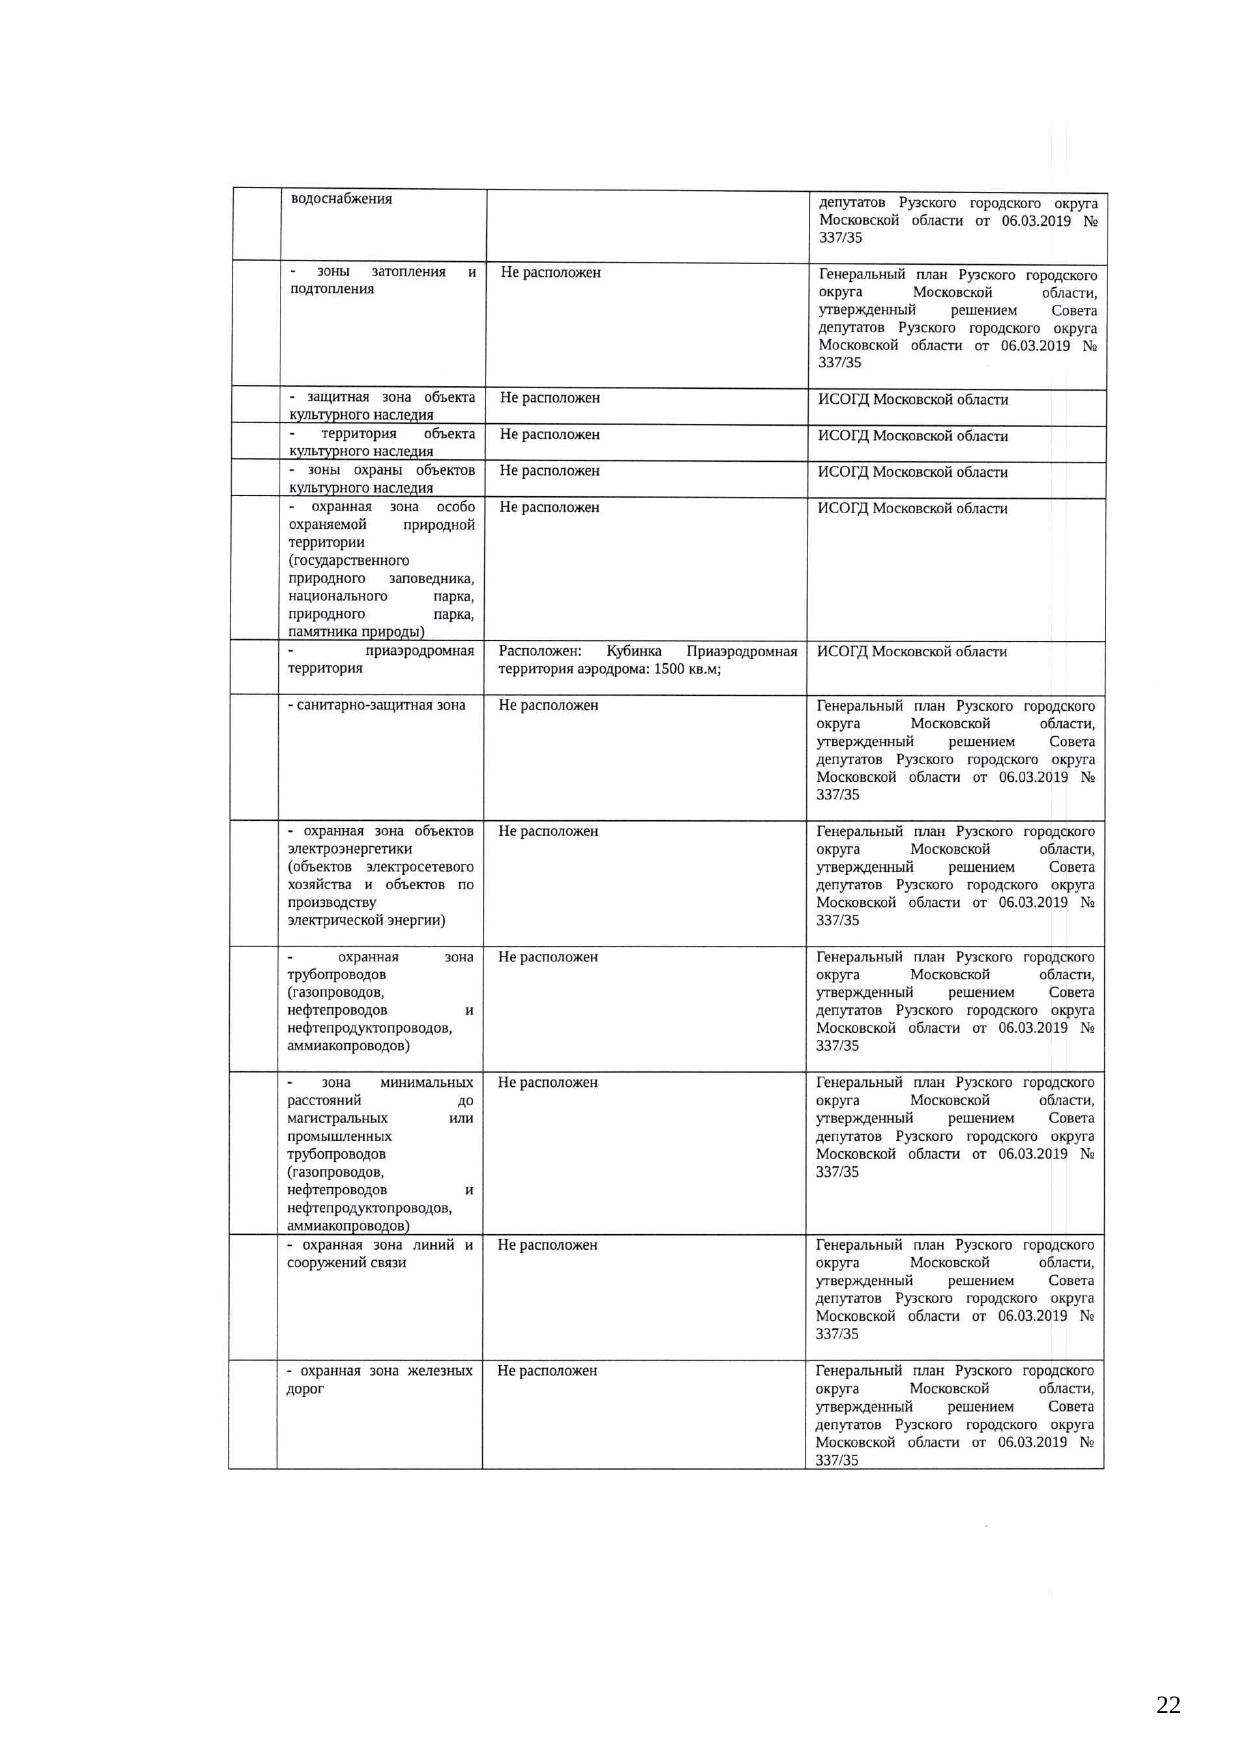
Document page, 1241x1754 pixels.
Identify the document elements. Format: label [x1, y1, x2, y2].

picture [103, 88, 1182, 1615]
